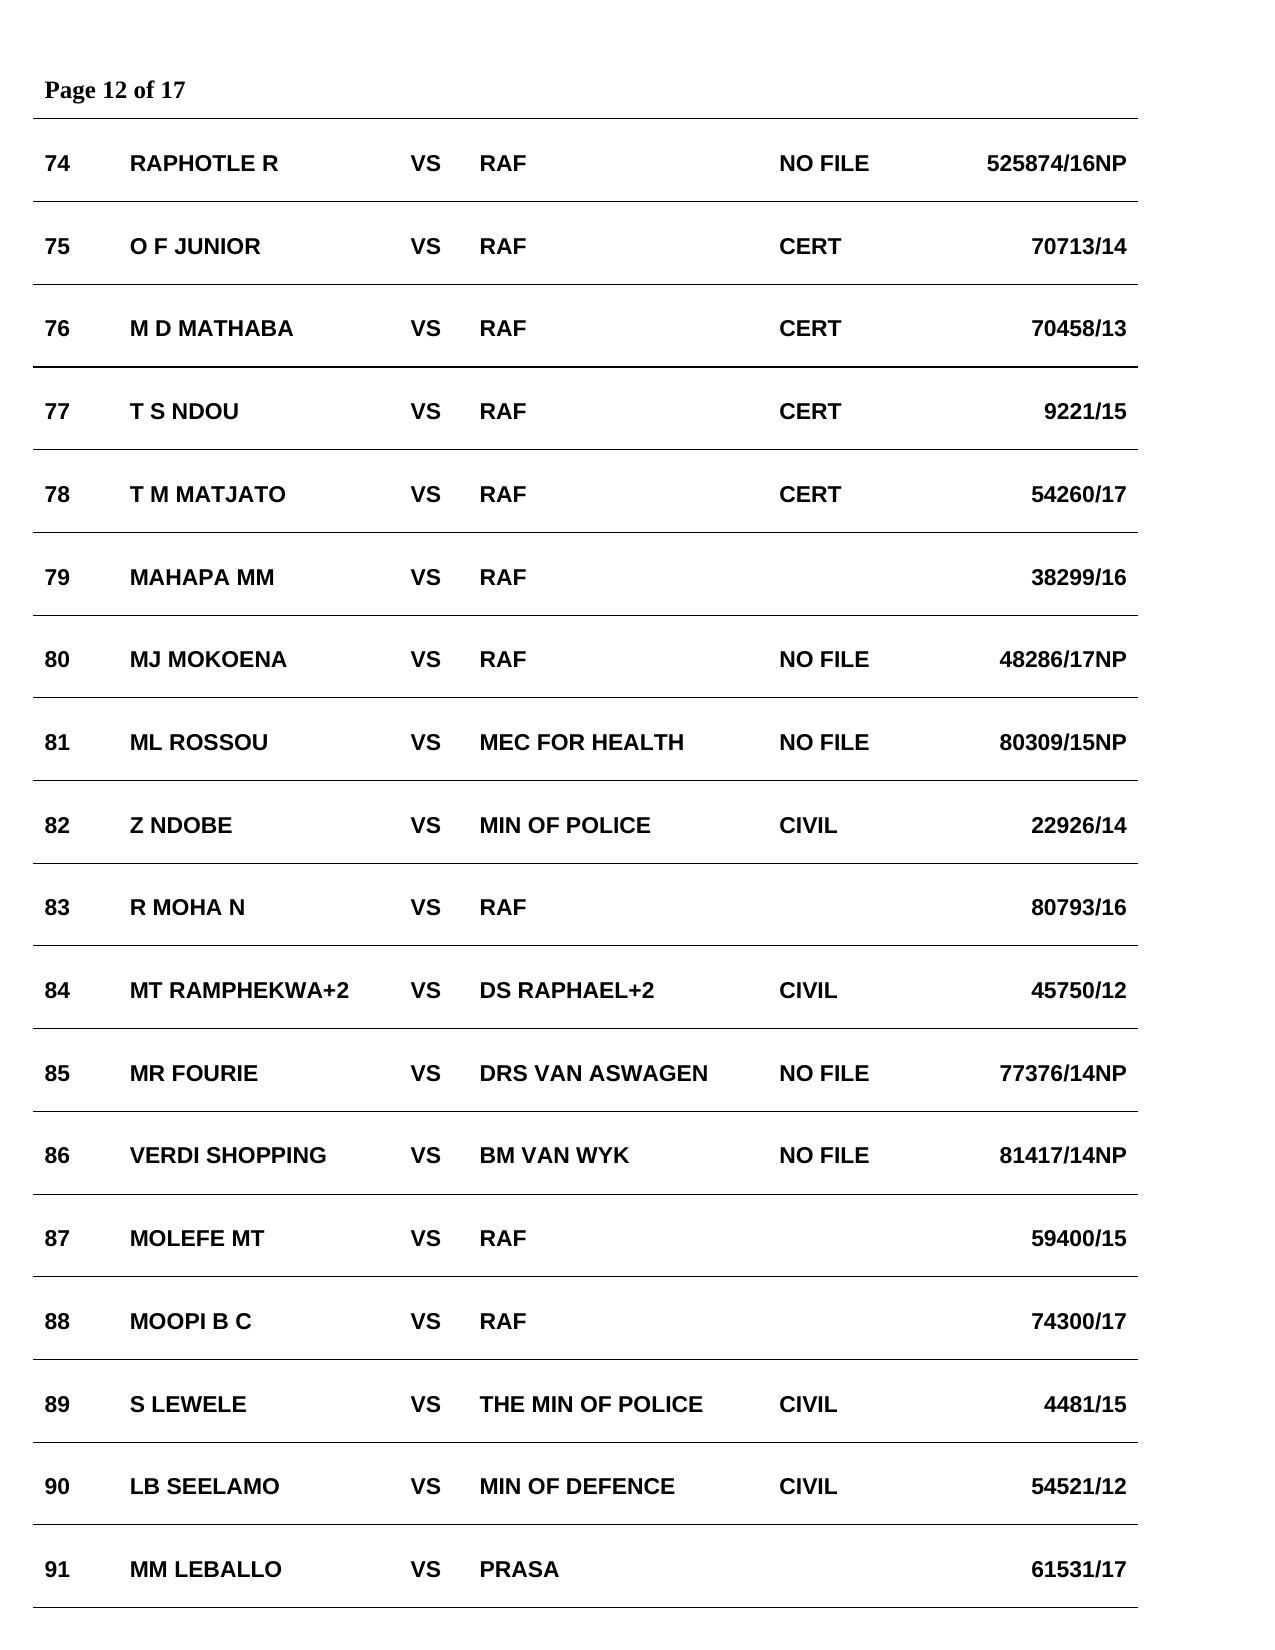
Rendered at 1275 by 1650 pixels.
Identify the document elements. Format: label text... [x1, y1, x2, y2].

table_cell VS [399, 864, 468, 945]
table_cell 74300/17 [975, 1277, 1138, 1359]
table_cell MAHAPA MM [118, 533, 399, 614]
table_cell VERDI SHOPPING [118, 1112, 399, 1193]
table_cell VS [399, 698, 468, 780]
table_cell 77376/14NP [975, 1029, 1138, 1111]
table_cell RAF [468, 450, 768, 532]
table_cell MJ MOKOENA [118, 616, 399, 697]
table_cell 88 [33, 1277, 118, 1359]
table_cell VS [399, 1195, 468, 1276]
table_cell [768, 1277, 974, 1359]
table_cell 70458/13 [975, 285, 1138, 366]
table_cell 80793/16 [975, 864, 1138, 945]
table_cell RAF [468, 202, 768, 284]
table_cell RAF [468, 533, 768, 614]
table_cell M D MATHABA [118, 285, 399, 366]
table_cell VS [399, 1277, 468, 1359]
table_cell 9221/15 [975, 368, 1138, 449]
table_cell RAF [468, 285, 768, 366]
table_cell 75 [33, 202, 118, 284]
table_cell 81417/14NP [975, 1112, 1138, 1193]
table_cell THE MIN OF POLICE [468, 1360, 768, 1442]
table_cell CERT [768, 450, 974, 532]
table_cell 45750/12 [975, 946, 1138, 1028]
table_cell VS [399, 616, 468, 697]
table_cell DS RAPHAEL+2 [468, 946, 768, 1028]
table_cell 85 [33, 1029, 118, 1111]
table_cell 87 [33, 1195, 118, 1276]
table_cell PRASA [468, 1525, 768, 1607]
table_cell RAF [468, 1277, 768, 1359]
table_cell VS [399, 202, 468, 284]
table_cell 78 [33, 450, 118, 532]
table_cell CIVIL [768, 946, 974, 1028]
table_cell NO FILE [768, 1112, 974, 1193]
table_cell CERT [768, 368, 974, 449]
table_cell RAF [468, 864, 768, 945]
table_cell MOOPI B C [118, 1277, 399, 1359]
table_cell VS [399, 450, 468, 532]
table_cell R MOHA N [118, 864, 399, 945]
table_cell RAF [468, 1195, 768, 1276]
table_cell CIVIL [768, 1360, 974, 1442]
table_cell 54260/17 [975, 450, 1138, 532]
table_cell 70713/14 [975, 202, 1138, 284]
table_cell 77 [33, 368, 118, 449]
table_cell VS [399, 1525, 468, 1607]
table_cell MR FOURIE [118, 1029, 399, 1111]
table_cell O F JUNIOR [118, 202, 399, 284]
table_cell NO FILE [768, 698, 974, 780]
table_cell MOLEFE MT [118, 1195, 399, 1276]
table_cell Z NDOBE [118, 781, 399, 863]
table_cell 61531/17 [975, 1525, 1138, 1607]
table_cell 80 [33, 616, 118, 697]
table_cell 48286/17NP [975, 616, 1138, 697]
table_cell 79 [33, 533, 118, 614]
table_cell 81 [33, 698, 118, 780]
table_cell 90 [33, 1443, 118, 1524]
table_cell BM VAN WYK [468, 1112, 768, 1193]
table_cell RAF [468, 368, 768, 449]
table_cell ML ROSSOU [118, 698, 399, 780]
table_cell 22926/14 [975, 781, 1138, 863]
table_cell [768, 864, 974, 945]
table_cell MIN OF DEFENCE [468, 1443, 768, 1524]
table_cell DRS VAN ASWAGEN [468, 1029, 768, 1111]
table_cell NO FILE [768, 119, 974, 201]
table_cell 54521/12 [975, 1443, 1138, 1524]
table_cell RAF [468, 616, 768, 697]
table_cell VS [399, 533, 468, 614]
table_cell 84 [33, 946, 118, 1028]
table_cell MEC FOR HEALTH [468, 698, 768, 780]
table_cell 83 [33, 864, 118, 945]
table_cell CIVIL [768, 781, 974, 863]
table_cell S LEWELE [118, 1360, 399, 1442]
table_cell [768, 1195, 974, 1276]
table_cell 82 [33, 781, 118, 863]
table_cell 4481/15 [975, 1360, 1138, 1442]
table_cell MIN OF POLICE [468, 781, 768, 863]
table_cell MT RAMPHEKWA+2 [118, 946, 399, 1028]
table_cell LB SEELAMO [118, 1443, 399, 1524]
table_cell 80309/15NP [975, 698, 1138, 780]
table_cell VS [399, 119, 468, 201]
table_cell CIVIL [768, 1443, 974, 1524]
table_cell VS [399, 1029, 468, 1111]
table_cell RAF [468, 119, 768, 201]
table_cell VS [399, 1112, 468, 1193]
table_cell T S NDOU [118, 368, 399, 449]
table_cell 38299/16 [975, 533, 1138, 614]
table_cell 86 [33, 1112, 118, 1193]
table_cell VS [399, 946, 468, 1028]
table_cell MM LEBALLO [118, 1525, 399, 1607]
table_cell 525874/16NP [975, 119, 1138, 201]
table_cell 91 [33, 1525, 118, 1607]
table_cell 74 [33, 119, 118, 201]
table_cell 59400/15 [975, 1195, 1138, 1276]
table_cell 76 [33, 285, 118, 366]
table_cell CERT [768, 202, 974, 284]
table_cell VS [399, 285, 468, 366]
table_cell 89 [33, 1360, 118, 1442]
table_cell VS [399, 1443, 468, 1524]
table_cell NO FILE [768, 1029, 974, 1111]
table_cell VS [399, 1360, 468, 1442]
table_cell T M MATJATO [118, 450, 399, 532]
table_cell NO FILE [768, 616, 974, 697]
table_cell VS [399, 781, 468, 863]
table_cell RAPHOTLE R [118, 119, 399, 201]
table_cell [768, 533, 974, 614]
table_cell [768, 1525, 974, 1607]
table_cell CERT [768, 285, 974, 366]
table_cell VS [399, 368, 468, 449]
